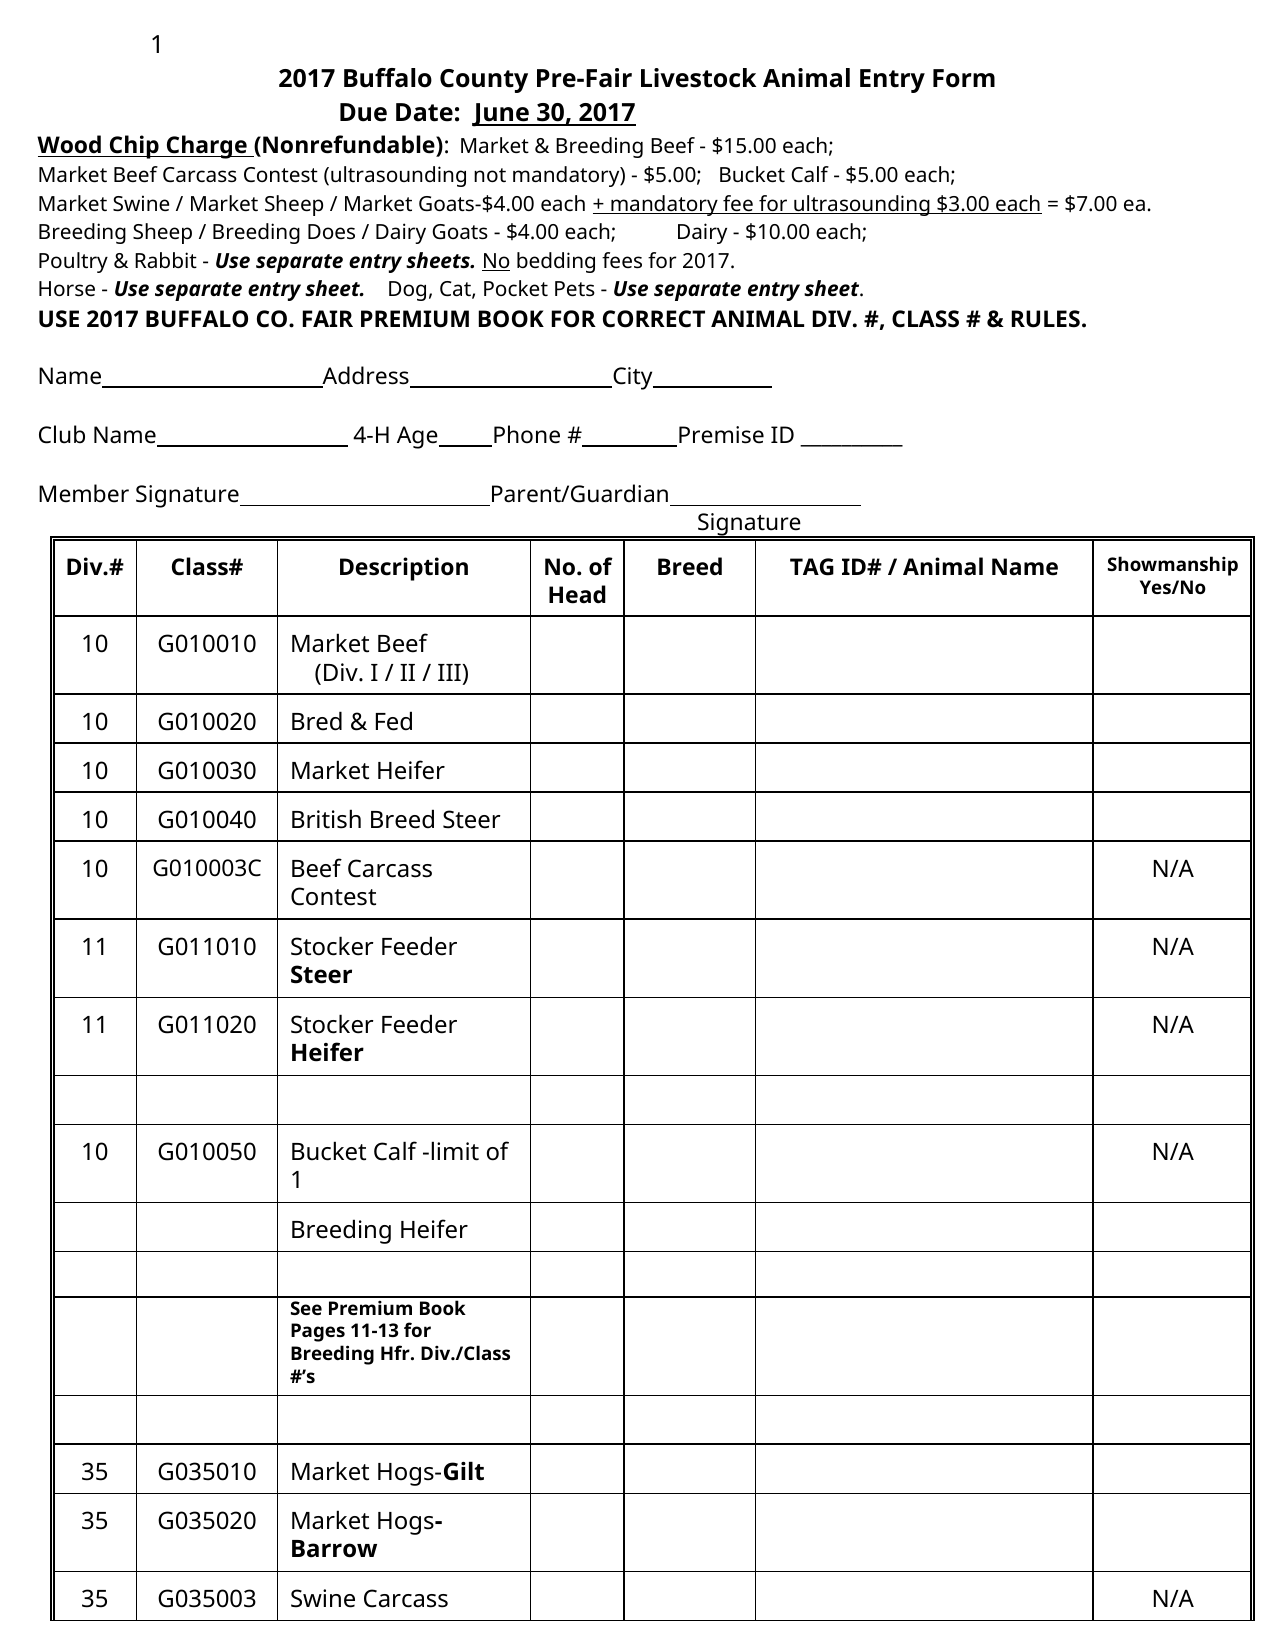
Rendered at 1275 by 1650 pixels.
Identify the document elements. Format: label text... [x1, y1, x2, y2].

table_cell [625, 793, 755, 840]
table_cell 11 [55, 998, 136, 1074]
table_cell [531, 744, 623, 791]
table_cell G035003 [137, 1572, 277, 1619]
table_cell [137, 1076, 277, 1123]
table_cell G011020 [137, 998, 277, 1074]
table_cell [756, 920, 1092, 996]
table_cell Beef Carcass Contest [278, 842, 530, 918]
table_cell [756, 1252, 1092, 1296]
table_cell G010030 [137, 744, 277, 791]
table_cell [756, 1396, 1092, 1443]
table_header Breed [625, 541, 755, 615]
text Wood Chip Charge (Nonrefundable): Market & Breeding Beef - $15.00 each; [37, 129, 1237, 160]
table_cell G035020 [137, 1494, 277, 1571]
table_cell Market Hogs-Gilt [278, 1445, 530, 1492]
table_cell [756, 1203, 1092, 1251]
text USE 2017 BUFFALO CO. FAIR PREMIUM BOOK FOR CORRECT ANIMAL DIV. #, CLASS # & RULES. [37, 303, 1237, 334]
table_cell [531, 1125, 623, 1202]
table_cell [625, 1396, 755, 1443]
table_cell Breeding Heifer [278, 1203, 530, 1251]
table_cell [756, 617, 1092, 693]
table_cell [278, 1396, 530, 1443]
table_cell N/A [1094, 842, 1250, 918]
table_cell [1094, 1203, 1250, 1251]
table_cell [625, 1203, 755, 1251]
text 2017 Buffalo County Pre-Fair Livestock Animal Entry Form [37, 61, 1237, 95]
table_cell [278, 1076, 530, 1123]
table_cell [756, 842, 1092, 918]
table_cell [756, 1572, 1092, 1619]
table_cell [1094, 1252, 1250, 1296]
text Horse - Use separate entry sheet. Dog, Cat, Pocket Pets - Use separate entry sheet. [37, 274, 1237, 303]
table_cell N/A [1094, 1572, 1250, 1619]
table_cell [55, 1396, 136, 1443]
table_cell 10 [55, 1125, 136, 1202]
table_cell [531, 1252, 623, 1296]
table_cell [531, 1076, 623, 1123]
table_cell [625, 1445, 755, 1492]
table_cell [531, 1203, 623, 1251]
table_cell [1094, 617, 1250, 693]
table_cell [531, 1298, 623, 1395]
table_cell [1094, 1494, 1250, 1571]
table_cell G035010 [137, 1445, 277, 1492]
table_cell [625, 617, 755, 693]
table_cell Market Heifer [278, 744, 530, 791]
table_cell [756, 1494, 1092, 1571]
table_cell [625, 695, 755, 742]
table_cell [531, 1396, 623, 1443]
table_cell [531, 1572, 623, 1619]
table_cell [55, 1252, 136, 1296]
table_cell G010040 [137, 793, 277, 840]
text Signature [37, 508, 1237, 536]
table_cell [756, 998, 1092, 1074]
text Club Name 4-H Age Phone # Premise ID __________ [37, 421, 1237, 449]
table_cell Bucket Calf -limit of 1 [278, 1125, 530, 1202]
table_cell [756, 1125, 1092, 1202]
table_cell 35 [55, 1572, 136, 1619]
table_cell N/A [1094, 920, 1250, 996]
table_cell N/A [1094, 998, 1250, 1074]
table_cell [756, 1076, 1092, 1123]
table_cell [625, 920, 755, 996]
table_cell Stocker Feeder Heifer [278, 998, 530, 1074]
table_cell [1094, 744, 1250, 791]
table_cell N/A [1094, 1125, 1250, 1202]
text Market Beef Carcass Contest (ultrasounding not mandatory) - $5.00; Bucket Calf - $5.00 each; [37, 160, 1237, 189]
table_cell [278, 1252, 530, 1296]
table_header No. of Head [531, 541, 623, 615]
table_cell [1094, 1445, 1250, 1492]
table_cell [756, 695, 1092, 742]
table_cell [278, 1572, 530, 1619]
table_cell [756, 793, 1092, 840]
table_cell [531, 920, 623, 996]
table_cell [137, 1252, 277, 1296]
table_cell [625, 1298, 755, 1395]
table_cell [531, 998, 623, 1074]
table_cell [531, 793, 623, 840]
table_cell [1094, 1298, 1250, 1395]
table_cell [137, 1396, 277, 1443]
table_cell [625, 1252, 755, 1296]
table_header Div.# [55, 541, 136, 615]
table_cell [531, 1445, 623, 1492]
table_cell 10 [55, 617, 136, 693]
table_cell G010050 [137, 1125, 277, 1202]
table_cell 10 [55, 695, 136, 742]
table_cell [531, 617, 623, 693]
table_cell [531, 1494, 623, 1571]
table_cell [625, 1494, 755, 1571]
table_cell [625, 842, 755, 918]
table_cell 11 [55, 920, 136, 996]
table_cell [1094, 793, 1250, 840]
table_header Class# [137, 541, 277, 615]
table_cell [531, 695, 623, 742]
table_cell [625, 1076, 755, 1123]
table_cell [625, 744, 755, 791]
table_cell 10 [55, 793, 136, 840]
table_cell [625, 998, 755, 1074]
text Breeding Sheep / Breeding Does / Dairy Goats - $4.00 each; Dairy - $10.00 each; [37, 217, 1237, 246]
table_cell See Premium Book Pages 11-13 for Breeding Hfr. Div./Class #’s [278, 1298, 530, 1395]
table_cell [55, 1203, 136, 1251]
table_cell [137, 1298, 277, 1395]
table_cell [55, 1076, 136, 1123]
table_cell [531, 842, 623, 918]
table_cell Stocker Feeder Steer [278, 920, 530, 996]
table_cell Market Hogs-Barrow [278, 1494, 530, 1571]
table_cell [625, 1125, 755, 1202]
table_cell [1094, 695, 1250, 742]
table_cell [625, 1572, 755, 1619]
table_cell [55, 1298, 136, 1395]
table_cell 35 [55, 1494, 136, 1571]
text Poultry & Rabbit - Use separate entry sheets. No bedding fees for 2017. [37, 246, 1237, 274]
text Name Address City [37, 362, 1237, 390]
table_cell [756, 744, 1092, 791]
text Due Date: June 30, 2017 [150, 95, 1237, 129]
table_cell [1094, 1076, 1250, 1123]
table_cell [756, 1298, 1092, 1395]
table_cell 35 [55, 1445, 136, 1492]
table_header Description [278, 541, 530, 615]
table_cell G010010 [137, 617, 277, 693]
table_cell [1094, 1396, 1250, 1443]
table_cell British Breed Steer [278, 793, 530, 840]
table_cell [137, 1203, 277, 1251]
table_cell Market Beef (Div. I / II / III) [278, 617, 530, 693]
table_cell G010003C [137, 842, 277, 918]
text Member Signature Parent/Guardian [37, 480, 1237, 508]
table_cell 10 [55, 744, 136, 791]
table_cell Bred & Fed [278, 695, 530, 742]
table_cell G010020 [137, 695, 277, 742]
table_cell [756, 1445, 1092, 1492]
table_header Showmanship Yes/No [1094, 541, 1250, 615]
table_header TAG ID# / Animal Name [756, 541, 1092, 615]
text Market Swine / Market Sheep / Market Goats-$4.00 each + mandatory fee for ultrasounding $3.00 each = $7.00 ea. [37, 189, 1237, 217]
table_cell G011010 [137, 920, 277, 996]
table_cell 10 [55, 842, 136, 918]
